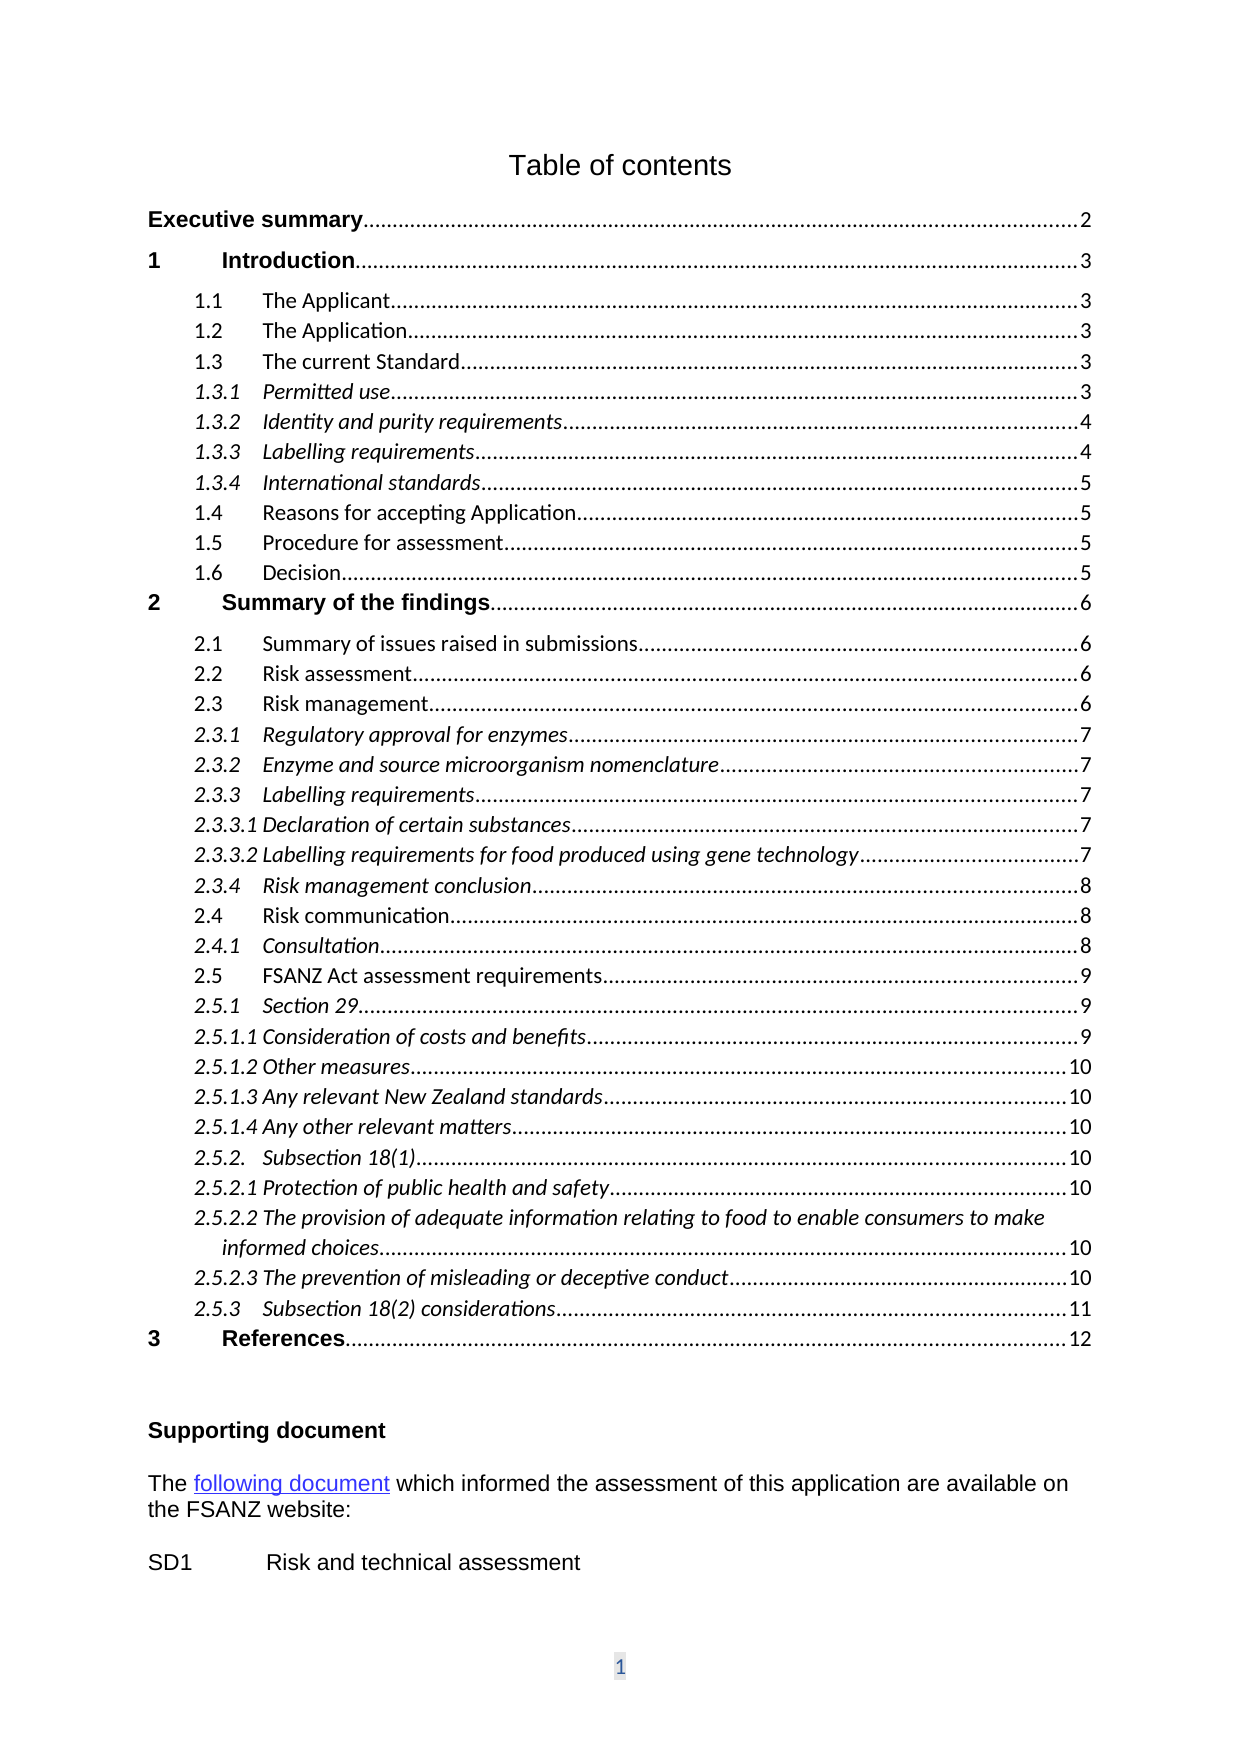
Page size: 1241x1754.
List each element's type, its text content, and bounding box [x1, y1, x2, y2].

text Table of contents [148, 148, 1092, 181]
text 1.3 The current Standard 3 [194, 347, 1092, 375]
text 1.3.1 Permitted use 3 [194, 377, 1092, 405]
text 2 Summary of the findings 6 [148, 588, 1092, 617]
text 1.6 Decision 5 [194, 558, 1092, 586]
text 2.5.2.2 The provision of adequate information relating to food to enable consumers to make informed choices 10 [194, 1203, 1092, 1261]
text 2.5 FSANZ Act assessment requirements 9 [194, 961, 1092, 989]
text 2.3.3.2 Labelling requirements for food produced using gene technology 7 [194, 841, 1092, 869]
text 2.5.3 Subsection 18(2) considerations 11 [194, 1294, 1092, 1322]
text 2.2 Risk assessment 6 [194, 659, 1092, 687]
text Supporting document [148, 1417, 1092, 1444]
text 2.5.2. Subsection 18(1) 10 [194, 1143, 1092, 1171]
text 1.2 The Application 3 [194, 317, 1092, 345]
text 2.1 Summary of issues raised in submissions 6 [194, 629, 1092, 657]
text 2.3.3 Labelling requirements 7 [194, 780, 1092, 808]
text 2.5.1.2 Other measures 10 [194, 1052, 1092, 1080]
text 1.3.2 Identity and purity requirements 4 [194, 407, 1092, 435]
text 1.1 The Applicant 3 [194, 286, 1092, 314]
text 2.3 Risk management 6 [194, 689, 1092, 718]
text 3 References 12 [148, 1324, 1092, 1352]
text 2.5.2.3 The prevention of misleading or deceptive conduct 10 [194, 1263, 1092, 1292]
text 2.3.3.1 Declaration of certain substances 7 [194, 810, 1092, 838]
text SD1 Risk and technical assessment [148, 1549, 1092, 1575]
text 2.5.1.1 Consideration of costs and benefits 9 [194, 1022, 1092, 1050]
text 2.3.2 Enzyme and source microorganism nomenclature 7 [194, 750, 1092, 778]
text 2.5.1.3 Any relevant New Zealand standards 10 [194, 1082, 1092, 1110]
text 1.3.4 International standards 5 [194, 468, 1092, 496]
text 2.4.1 Consultation 8 [194, 931, 1092, 959]
text 1.5 Procedure for assessment 5 [194, 528, 1092, 556]
text 2.3.4 Risk management conclusion 8 [194, 871, 1092, 899]
text 2.5.2.1 Protection of public health and safety 10 [194, 1173, 1092, 1201]
text 2.4 Risk communication 8 [194, 901, 1092, 929]
text The following document which informed the assessment of this application are available on the FSANZ website: [148, 1470, 1092, 1523]
text Executive summary 2 [148, 205, 1092, 233]
text 1 Introduction 3 [148, 246, 1092, 274]
text 2.3.1 Regulatory approval for enzymes 7 [194, 720, 1092, 748]
text 1.3.3 Labelling requirements 4 [194, 437, 1092, 466]
text 2.5.1.4 Any other relevant matters 10 [194, 1112, 1092, 1141]
text 2.5.1 Section 29 9 [194, 992, 1092, 1020]
text 1.4 Reasons for accepting Application 5 [194, 498, 1092, 526]
